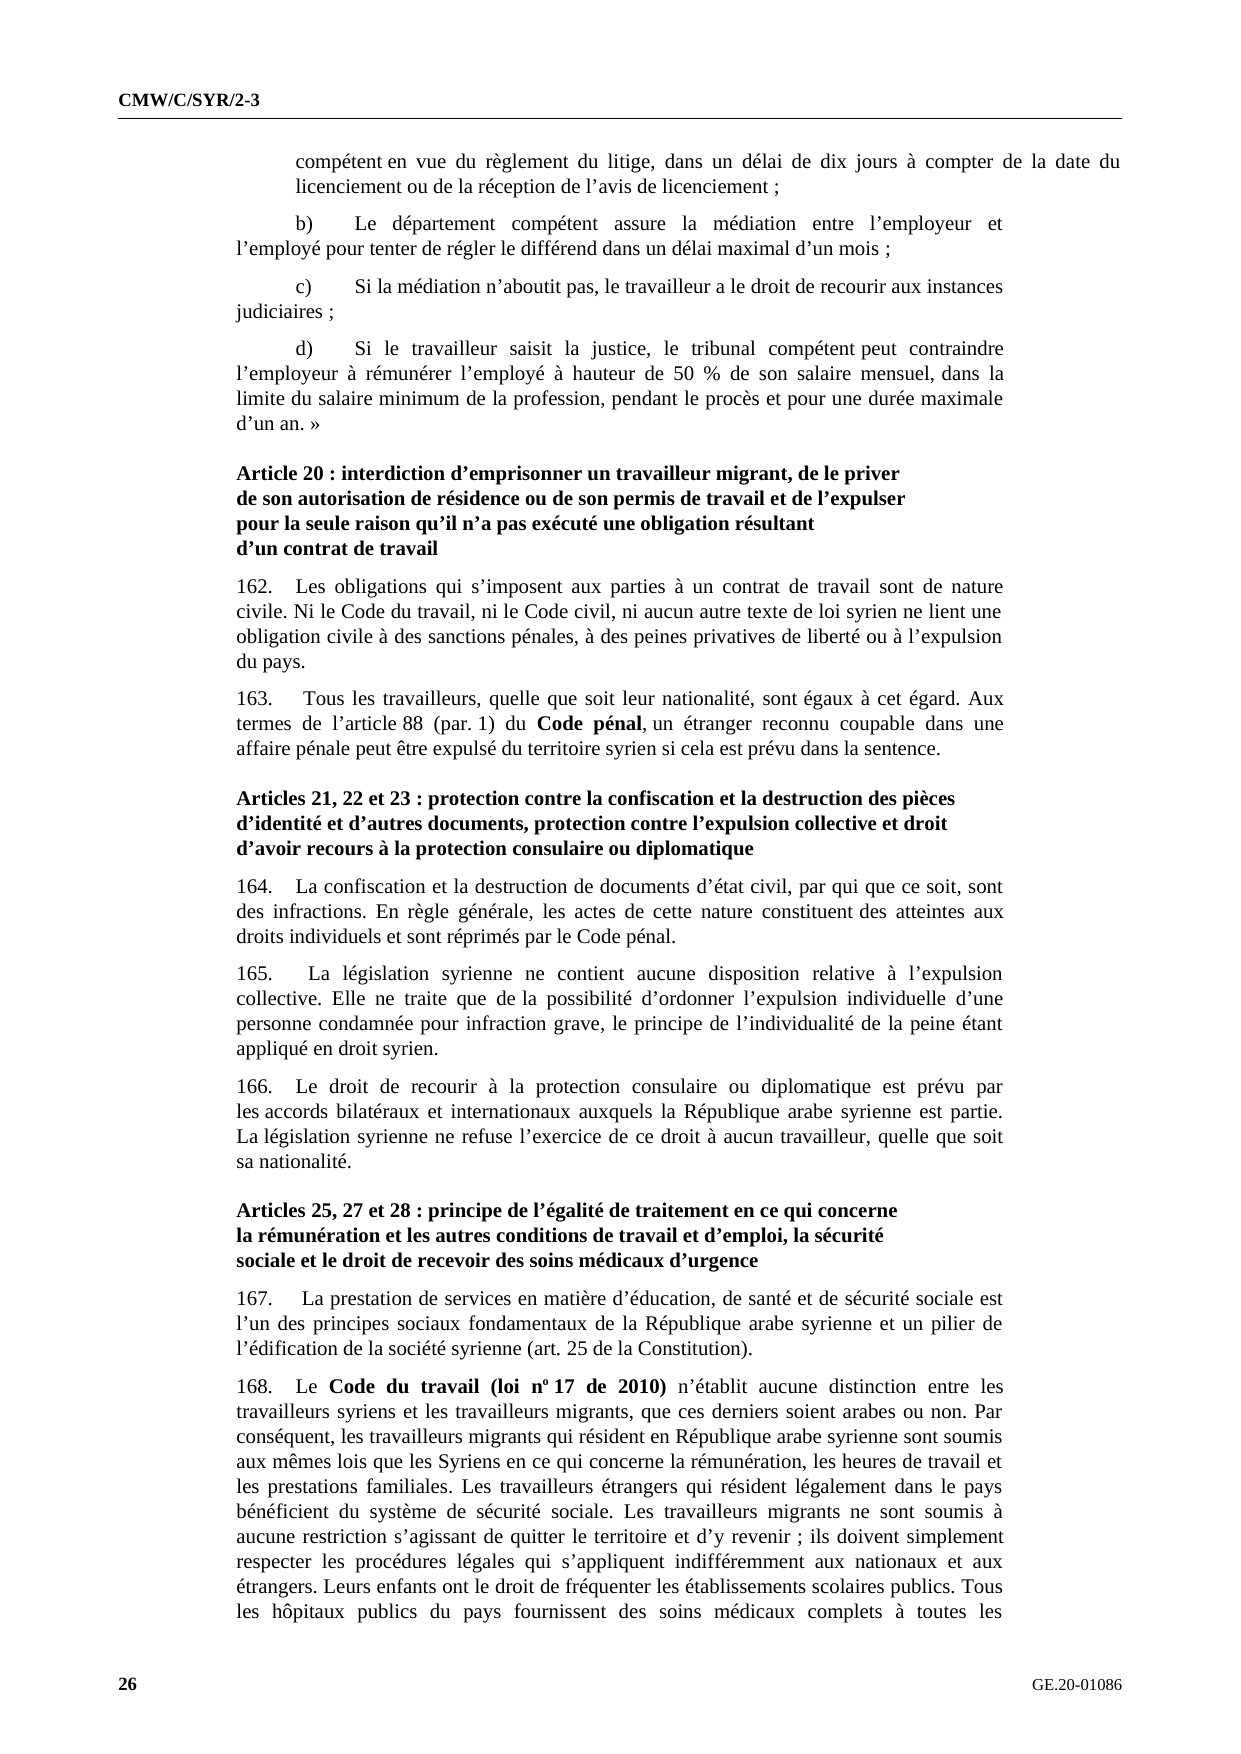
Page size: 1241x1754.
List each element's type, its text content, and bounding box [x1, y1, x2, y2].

text 163. Tous les travailleurs, quelle que soit leur nationalité, sont égaux à cet égard. Aux termes de l’article 88 (par. 1) du Code pénal, un étranger reconnu coupable dans une affaire pénale peut être expulsé du territoire syrien si cela est prévu dans la sentence. [236, 685, 1004, 760]
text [278, 148, 1122, 198]
text c) Si la médiation n’aboutit pas, le travailleur a le droit de recourir aux instances judiciaires ; [236, 273, 1004, 323]
text b) Le département compétent assure la médiation entre l’employeur et l’employé pour tenter de régler le différend dans un délai maximal d’un mois ; [236, 210, 1004, 260]
text 167. La prestation de services en matière d’éducation, de santé et de sécurité sociale est l’un des principes sociaux fondamentaux de la République arabe syrienne et un pilier de l’édification de la société syrienne (art. 25 de la Constitution). [236, 1285, 1004, 1360]
text Articles 21, 22 et 23 : protection contre la confiscation et la destruction des pièces d’identité et d’autres documents, protection contre l’expulsion collective et droit d’avoir recours à la protection consulaire ou diplomatique [118, 785, 1004, 860]
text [236, 1373, 1004, 1623]
text Article 20 : interdiction d’emprisonner un travailleur migrant, de le priver de son autorisation de résidence ou de son permis de travail et de l’expulser pour la seule raison qu’il n’a pas exécuté une obligation résultant d’un contrat de travail [118, 460, 1004, 560]
text 164. La confiscation et la destruction de documents d’état civil, par qui que ce soit, sont des infractions. En règle générale, les actes de cette nature constituent des atteintes aux droits individuels et sont réprimés par le Code pénal. [236, 873, 1004, 948]
text d) Si le travailleur saisit la justice, le tribunal compétent peut contraindre l’employeur à rémunérer l’employé à hauteur de 50 % de son salaire mensuel, dans la limite du salaire minimum de la profession, pendant le procès et pour une durée maximale d’un an. » [236, 335, 1004, 435]
text Articles 25, 27 et 28 : principe de l’égalité de traitement en ce qui concerne la rémunération et les autres conditions de travail et d’emploi, la sécurité sociale et le droit de recevoir des soins médicaux d’urgence [118, 1198, 1004, 1273]
text 162. Les obligations qui s’imposent aux parties à un contrat de travail sont de nature civile. Ni le Code du travail, ni le Code civil, ni aucun autre texte de loi syrien ne lient une obligation civile à des sanctions pénales, à des peines privatives de liberté ou à l’expulsion du pays. [236, 573, 1004, 673]
text 166. Le droit de recourir à la protection consulaire ou diplomatique est prévu par les accords bilatéraux et internationaux auxquels la République arabe syrienne est partie. La législation syrienne ne refuse l’exercice de ce droit à aucun travailleur, quelle que soit sa nationalité. [236, 1073, 1004, 1173]
text 165. La législation syrienne ne contient aucune disposition relative à l’expulsion collective. Elle ne traite que de la possibilité d’ordonner l’expulsion individuelle d’une personne condamnée pour infraction grave, le principe de l’individualité de la peine étant appliqué en droit syrien. [236, 960, 1004, 1060]
